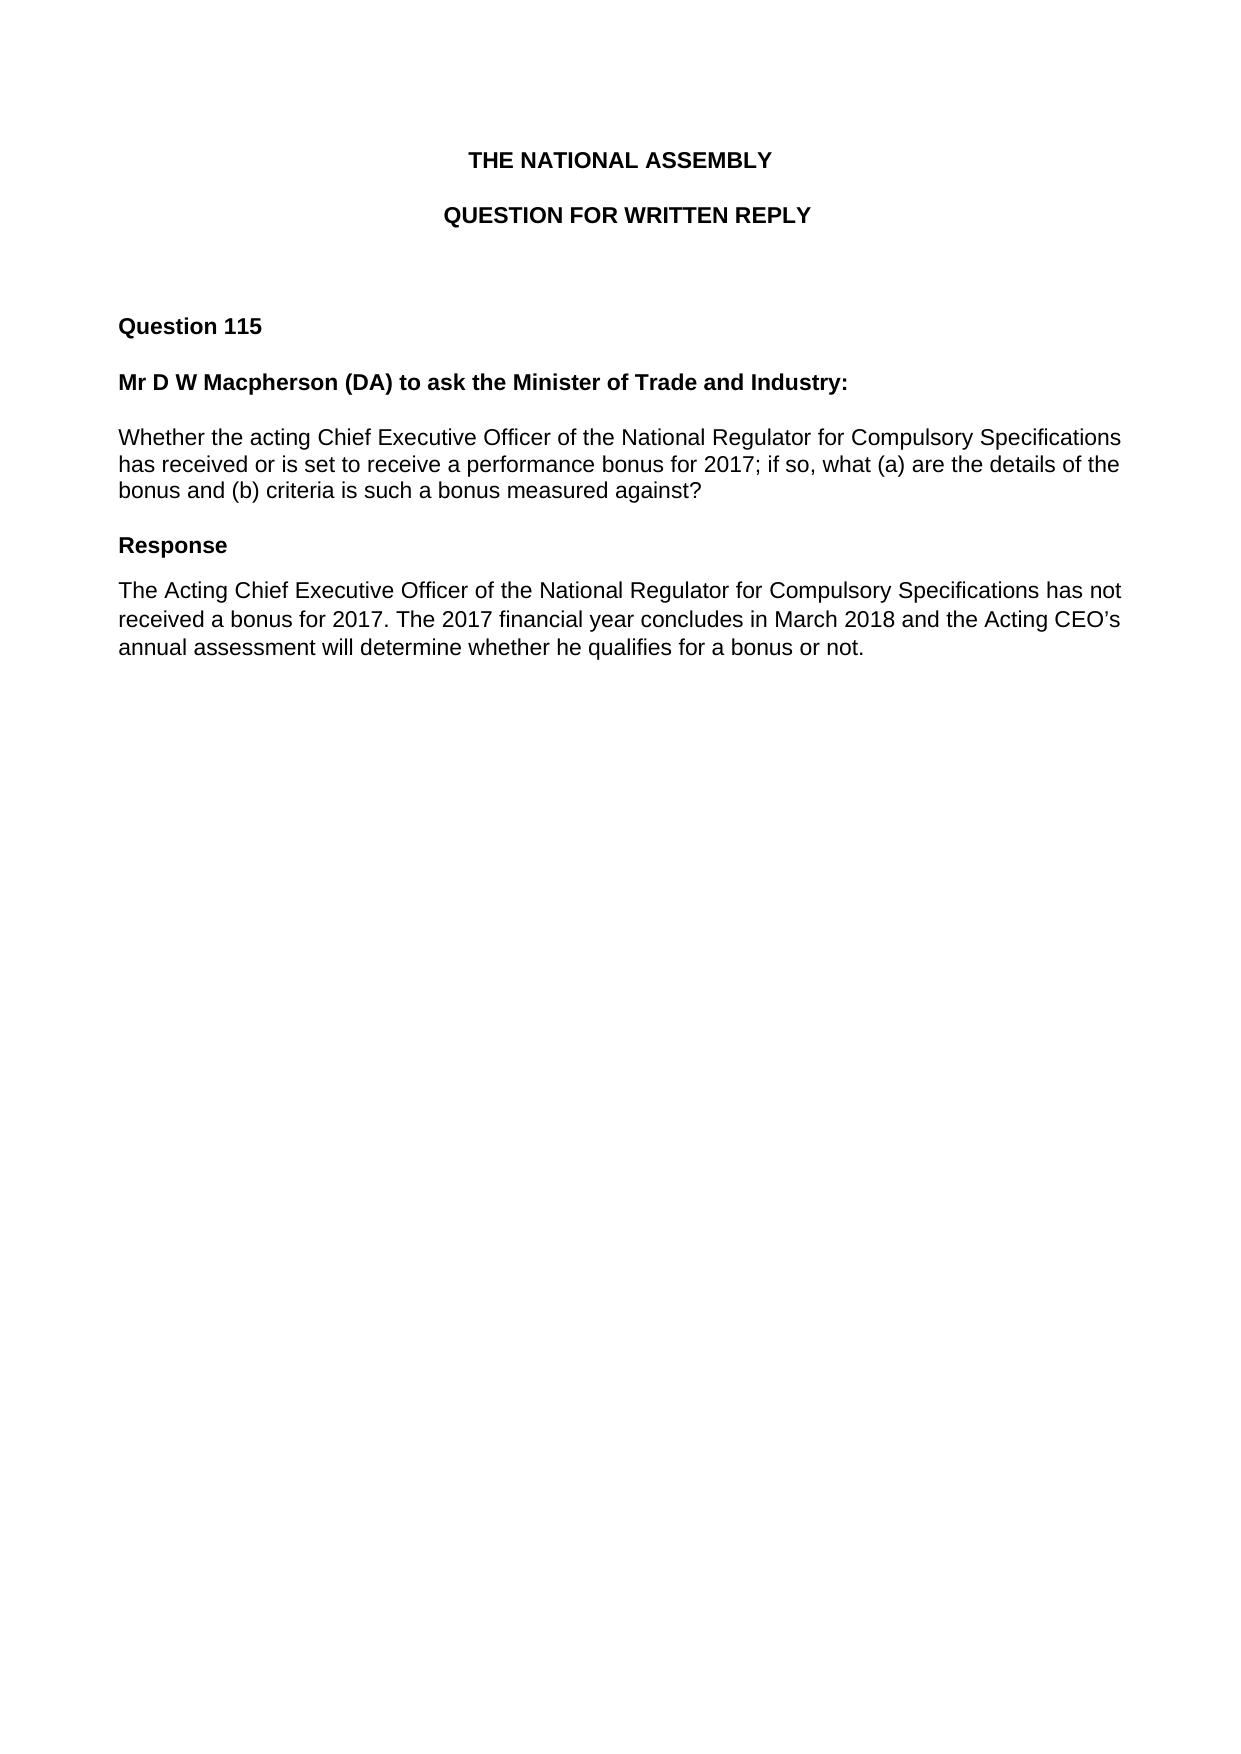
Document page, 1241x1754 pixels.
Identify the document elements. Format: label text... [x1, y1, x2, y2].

text QUESTION FOR WRITTEN REPLY [118, 202, 1122, 228]
text THE NATIONAL ASSEMBLY [118, 147, 1122, 173]
text Mr D W Macpherson (DA) to ask the Minister of Trade and Industry: [118, 369, 1122, 395]
text Question 115 [118, 313, 1122, 339]
text The Acting Chief Executive Officer of the National Regulator for Compulsory Specifications has not received a bonus for 2017. The 2017 financial year concludes in March 2018 and the Acting CEO’s annual assessment will determine whether he qualifies for a bonus or not. [118, 577, 1122, 661]
text Response [118, 532, 1122, 559]
text Whether the acting Chief Executive Officer of the National Regulator for Compulsory Specifications has received or is set to receive a performance bonus for 2017; if so, what (a) are the details of the bonus and (b) criteria is such a bonus measured against? [118, 424, 1122, 503]
